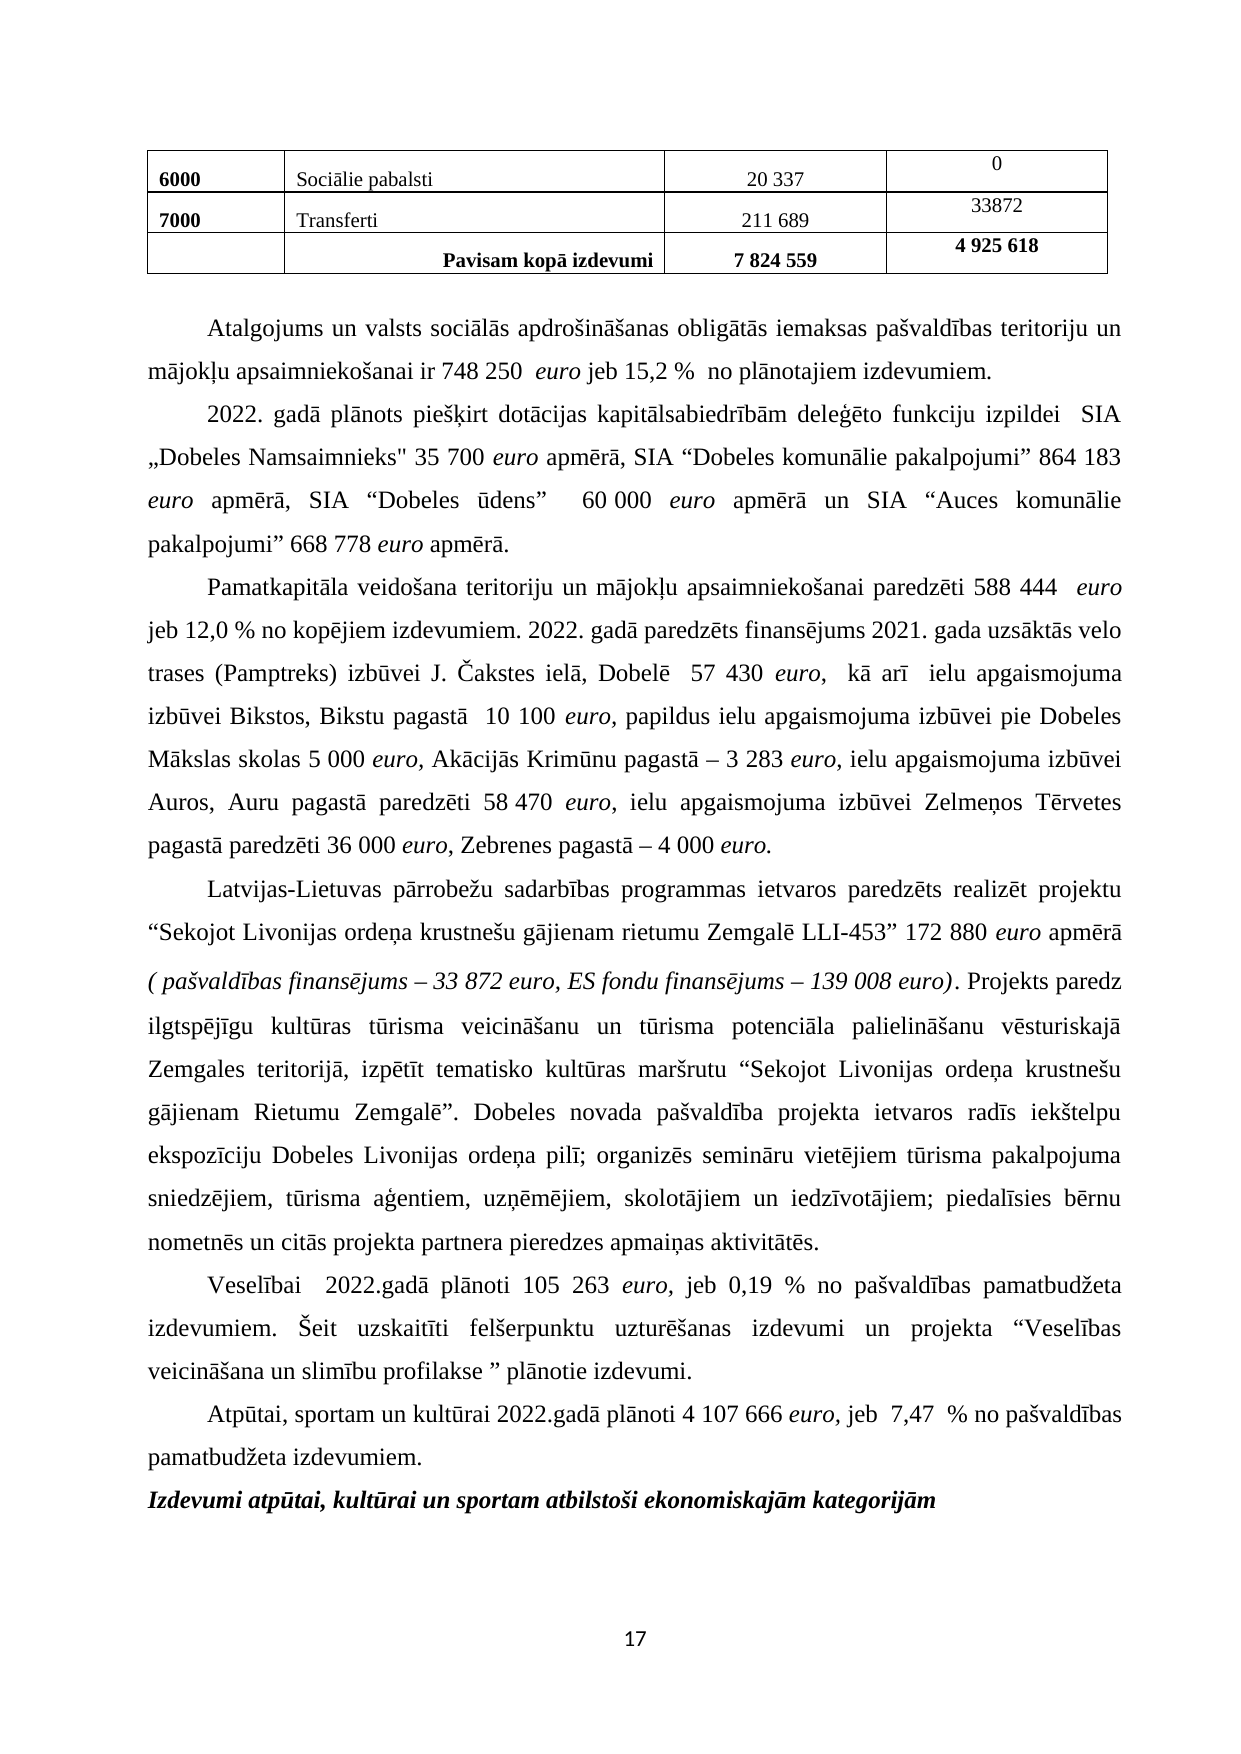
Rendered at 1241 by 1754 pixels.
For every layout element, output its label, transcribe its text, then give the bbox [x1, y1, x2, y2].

table_cell 7000 [148, 193, 284, 232]
table_cell 0 [887, 151, 1107, 191]
table_cell 20 337 [665, 151, 886, 191]
table_cell Transferti [285, 193, 664, 232]
table_cell 4 925 618 [887, 233, 1107, 272]
table_cell 7 824 559 [665, 233, 886, 272]
table_cell 211 689 [665, 193, 886, 232]
text Veselībai 2022.gadā plānoti 105 263 euro, jeb 0,19 % no pašvaldības pamatbudžeta izdevumiem. Šeit uzskaitīti felšerpunktu uzturēšanas izdevumi un projekta “Veselības veicināšana un slimību profilakse ” plānotie izdevumi. [148, 1270, 1122, 1385]
table_cell Pavisam kopā izdevumi [285, 233, 664, 272]
text Pamatkapitāla veidošana teritoriju un mājokļu apsaimniekošanai paredzēti 588 444 euro jeb 12,0 % no kopējiem izdevumiem. 2022. gadā paredzēts finansējums 2021. gada uzsāktās velo trases (Pamptreks) izbūvei J. Čakstes ielā, Dobelē 57 430 euro, kā arī ielu apgaismojuma izbūvei Bikstos, Bikstu pagastā 10 100 euro, papildus ielu apgaismojuma izbūvei pie Dobeles Mākslas skolas 5 000 euro, Akācijās Krimūnu pagastā – 3 283 euro, ielu apgaismojuma izbūvei Auros, Auru pagastā paredzēti 58 470 euro, ielu apgaismojuma izbūvei Zelmeņos Tērvetes pagastā paredzēti 36 000 euro, Zebrenes pagastā – 4 000 euro. [148, 572, 1122, 859]
table_cell Sociālie pabalsti [285, 151, 664, 191]
text Atpūtai, sportam un kultūrai 2022.gadā plānoti 4 107 666 euro, jeb 7,47 % no pašvaldības pamatbudžeta izdevumiem. [148, 1399, 1122, 1471]
table_cell 6000 [148, 151, 284, 191]
text Izdevumi atpūtai, kultūrai un sportam atbilstoši ekonomiskajām kategorijām [148, 1485, 1122, 1514]
table_cell [148, 233, 284, 272]
text 2022. gadā plānots piešķirt dotācijas kapitālsabiedrībām deleģēto funkciju izpildei SIA „Dobeles Namsaimnieks" 35 700 euro apmērā, SIA “Dobeles komunālie pakalpojumi” 864 183 euro apmērā, SIA “Dobeles ūdens” 60 000 euro apmērā un SIA “Auces komunālie pakalpojumi” 668 778 euro apmērā. [148, 399, 1122, 557]
text Atalgojums un valsts sociālās apdrošināšanas obligātās iemaksas pašvaldības teritoriju un mājokļu apsaimniekošanai ir 748 250 euro jeb 15,2 % no plānotajiem izdevumiem. [148, 313, 1122, 385]
text Latvijas-Lietuvas pārrobežu sadarbības programmas ietvaros paredzēts realizēt projektu “Sekojot Livonijas ordeņa krustnešu gājienam rietumu Zemgalē LLI-453” 172 880 euro apmērā ( pašvaldības finansējums – 33 872 euro, ES fondu finansējums – 139 008 euro). Projekts paredz ilgtspējīgu kultūras tūrisma veicināšanu un tūrisma potenciāla palielināšanu vēsturiskajā Zemgales teritorijā, izpētīt tematisko kultūras maršrutu “Sekojot Livonijas ordeņa krustnešu gājienam Rietumu Zemgalē”. Dobeles novada pašvaldība projekta ietvaros radīs iekštelpu ekspozīciju Dobeles Livonijas ordeņa pilī; organizēs semināru vietējiem tūrisma pakalpojuma sniedzējiem, tūrisma aģentiem, uzņēmējiem, skolotājiem un iedzīvotājiem; piedalīsies bērnu nometnēs un citās projekta partnera pieredzes apmaiņas aktivitātēs. [148, 874, 1122, 1255]
table_cell 33872 [887, 193, 1107, 232]
